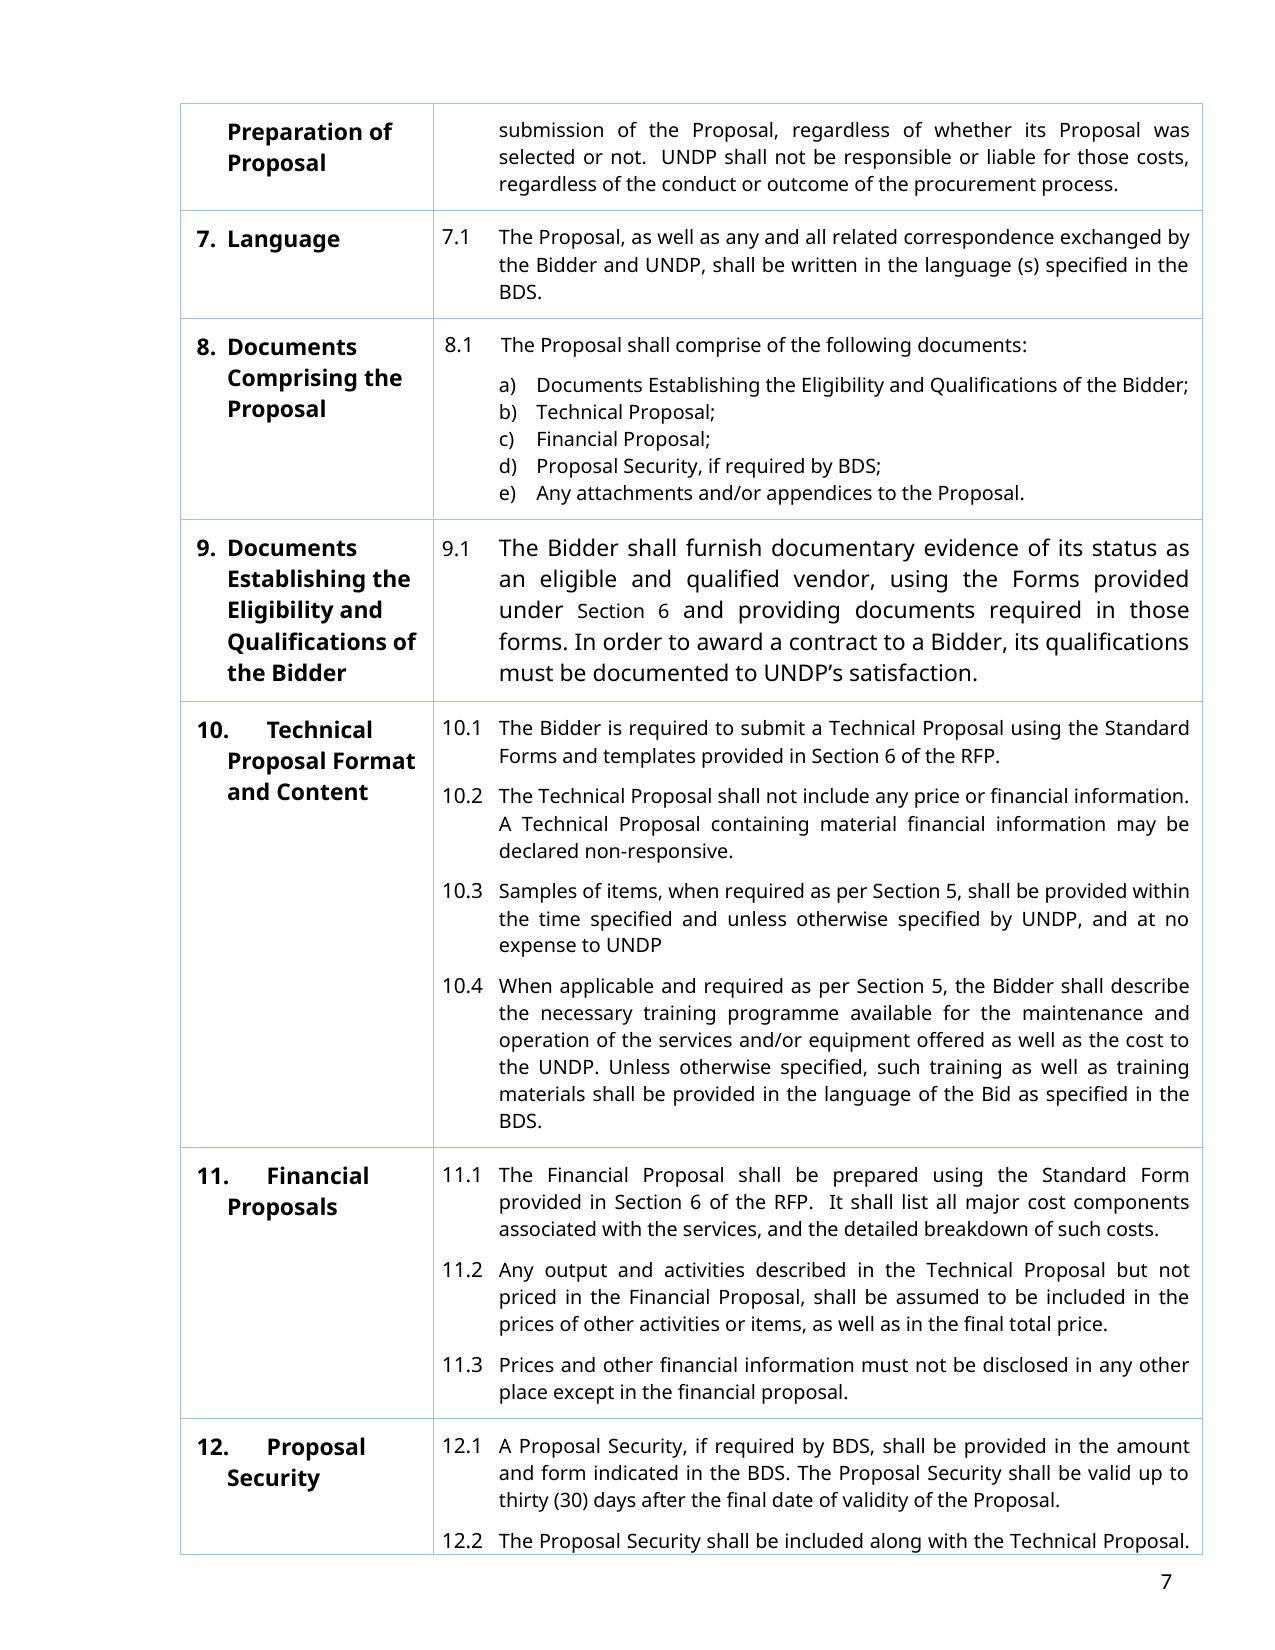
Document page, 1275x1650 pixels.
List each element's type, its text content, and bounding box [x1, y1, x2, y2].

table_cell The Bidder shall furnish documentary evidence of its status as an eligible and qualified vendor, using the Forms provided under Section 6 and providing documents required in those forms. In order to award a contract to a Bidder, its qualifications must be documented to UNDP’s satisfaction. [434, 520, 1202, 701]
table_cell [181, 104, 433, 209]
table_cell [434, 1419, 1202, 1554]
table_cell The Proposal, as well as any and all related correspondence exchanged by the Bidder and UNDP, shall be written in the language (s) specified in the BDS. [434, 211, 1202, 317]
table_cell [434, 104, 1202, 209]
table_cell The Financial Proposal shall be prepared using the Standard Form provided in Section 6 of the RFP. It shall list all major cost components associated with the services, and the detailed breakdown of such costs. Any output and activities described in the Technical Proposal but not priced in the Financial Proposal, shall be assumed to be included in the prices of other activities or items, as well as in the final total price. Prices and other financial information must not be disclosed in any other place except in the financial proposal. [434, 1148, 1202, 1418]
table_cell Documents Establishing the Eligibility and Qualifications of the Bidder [181, 520, 433, 701]
table_cell Documents Comprising the Proposal [181, 319, 433, 519]
table_cell The Bidder is required to submit a Technical Proposal using the Standard Forms and templates provided in Section 6 of the RFP. The Technical Proposal shall not include any price or financial information. A Technical Proposal containing material financial information may be declared non-responsive. Samples of items, when required as per Section 5, shall be provided within the time specified and unless otherwise specified by UNDP, and at no expense to UNDP When applicable and required as per Section 5, the Bidder shall describe the necessary training programme available for the maintenance and operation of the services and/or equipment offered as well as the cost to the UNDP. Unless otherwise specified, such training as well as training materials shall be provided in the language of the Bid as specified in the BDS. [434, 702, 1202, 1147]
table_cell Financial Proposals [181, 1148, 433, 1418]
table_cell Language [181, 211, 433, 317]
table_cell Proposal Security [181, 1419, 433, 1554]
table_cell Technical Proposal Format and Content [181, 702, 433, 1147]
table_cell The Proposal shall comprise of the following documents: Documents Establishing the Eligibility and Qualifications of the Bidder; Technical Proposal; Financial Proposal; Proposal Security, if required by BDS; Any attachments and/or appendices to the Proposal. [434, 319, 1202, 519]
